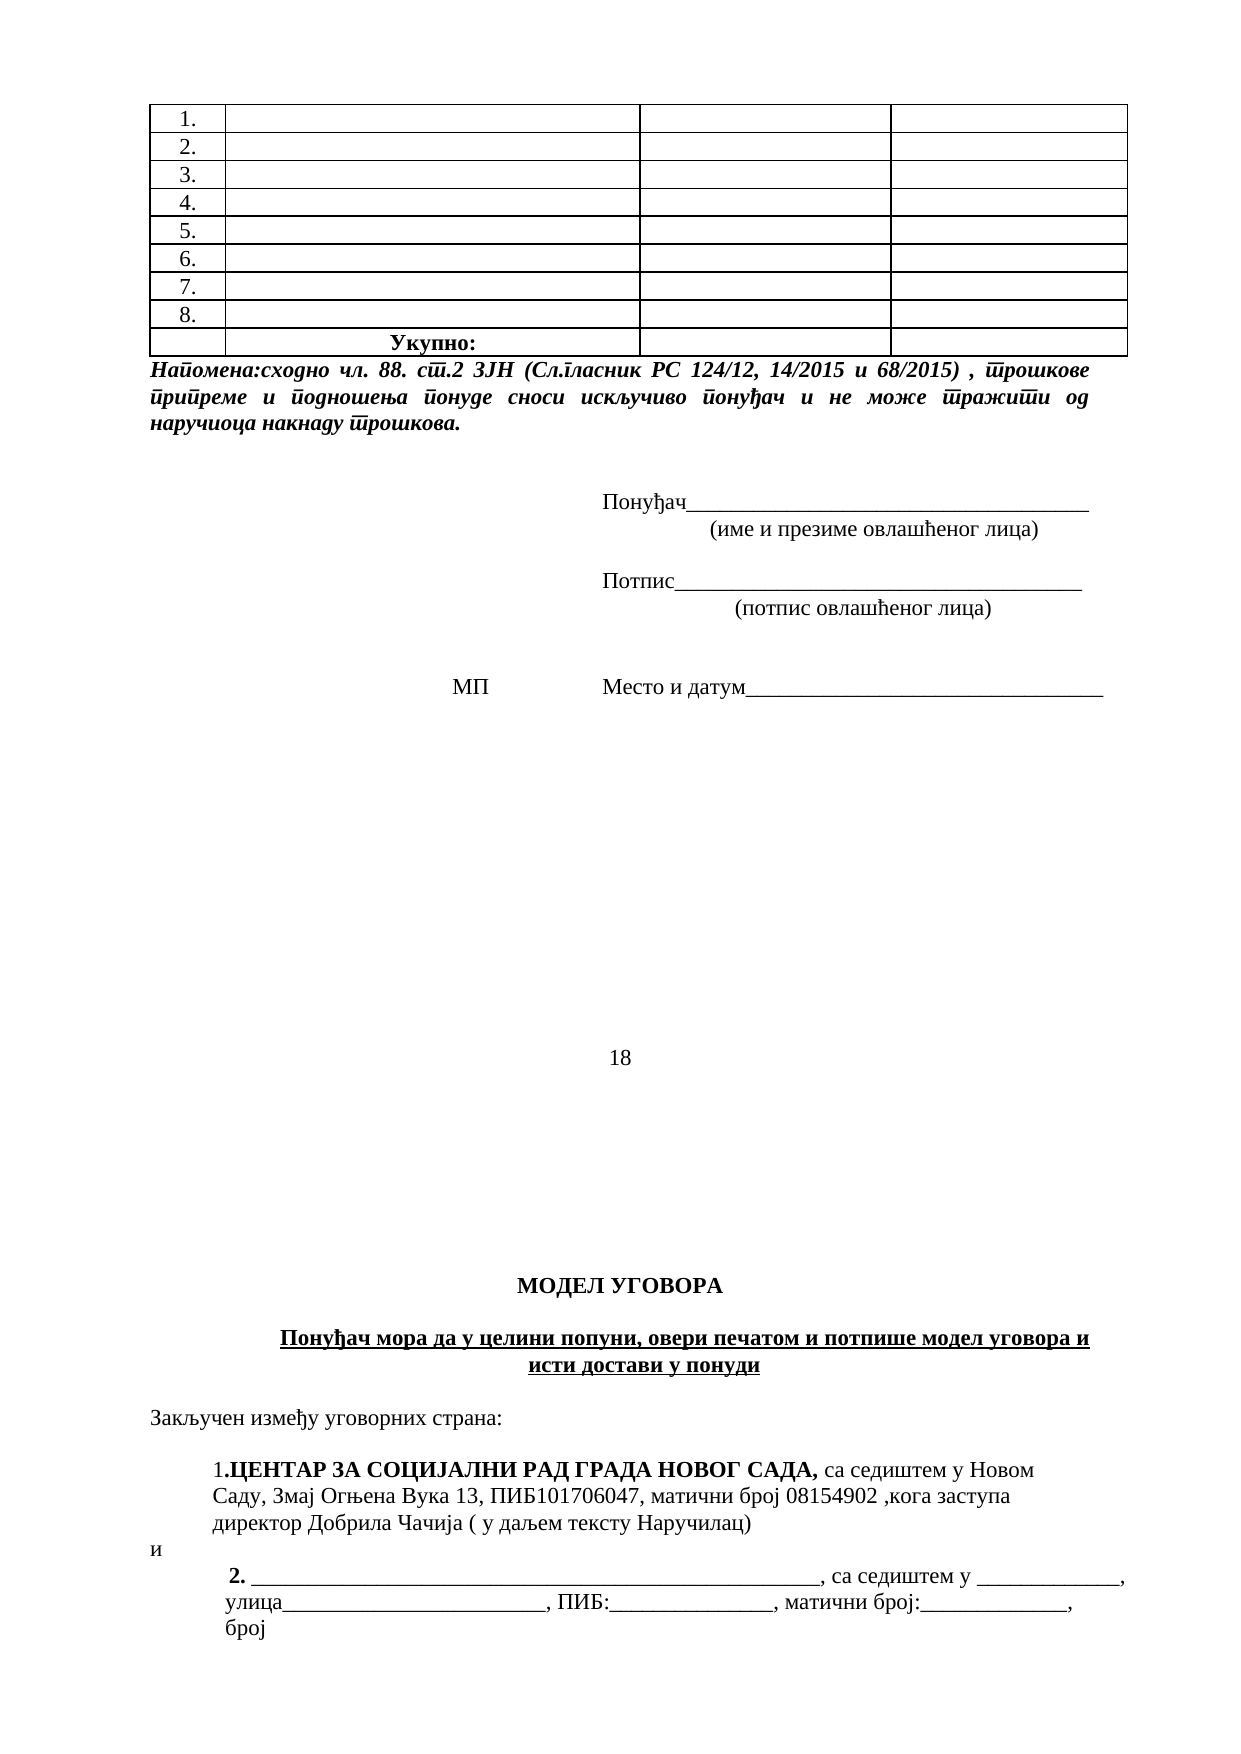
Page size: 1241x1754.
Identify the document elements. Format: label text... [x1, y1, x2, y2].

table_cell [892, 301, 1127, 327]
table_cell [226, 161, 639, 187]
text 18 [150, 1044, 1090, 1071]
table_cell 7. [151, 273, 225, 299]
text (име и презиме овлашћеног лица) [709, 515, 1090, 541]
table_cell [641, 189, 890, 215]
text МОДЕЛ УГОВОРА [150, 1272, 1090, 1298]
table_cell [892, 217, 1127, 243]
table_cell [226, 189, 639, 215]
table_cell [641, 245, 890, 271]
table_cell [641, 105, 890, 132]
table_cell [641, 301, 890, 327]
table_cell [151, 329, 225, 355]
table_cell [226, 133, 639, 159]
table_cell [226, 217, 639, 243]
table_cell [641, 273, 890, 299]
text Понуђач [602, 488, 1090, 515]
text и [150, 1535, 1090, 1562]
table_cell [892, 133, 1127, 159]
table_cell 1. [151, 105, 225, 132]
table_cell [892, 189, 1127, 215]
table_cell 2. [151, 133, 225, 159]
table_cell [226, 301, 639, 327]
table_cell [892, 105, 1127, 132]
text исти достави у понуди [528, 1351, 1090, 1377]
table_cell [641, 133, 890, 159]
table_cell 5. [151, 217, 225, 243]
text Потпис [602, 567, 1090, 594]
table_cell [641, 161, 890, 187]
table_cell 6. [151, 245, 225, 271]
text МП Место и датум [452, 673, 1090, 699]
table_cell [892, 245, 1127, 271]
table_cell Укупно: [226, 329, 639, 355]
text Закључен између уговорних страна: [150, 1403, 1090, 1430]
table_cell [226, 245, 639, 271]
table_cell 3. [151, 161, 225, 187]
table_cell [641, 329, 890, 355]
text Понуђач мора да у целини попуни, овери печатом и потпише модел уговора и [150, 1324, 1090, 1351]
table_cell [226, 105, 639, 132]
table_cell 8. [151, 301, 225, 327]
text 1.ЦЕНТАР ЗА СОЦИЈАЛНИ РАД ГРАДА НОВОГ САДА, са седиштем у Новом Саду, Змај Огњена Вука 13, ПИБ101706047, матични број 08154902 ,кога заступа директор Добрила Чачија ( у даљем тексту Наручилац) [212, 1456, 1090, 1535]
text улица , ПИБ: , матични број: , број [225, 1588, 1090, 1641]
table_cell [892, 329, 1127, 355]
table_cell [641, 217, 890, 243]
text Напомена:сходно чл. 88. ст.2 ЗЈН (Сл.гласник РС 124/12, 14/2015 и 68/2015) , трошкове припреме и подношења понуде сноси искључиво понуђач и не може тражити од наручиоца накнаду трошкова. [150, 357, 1090, 436]
table_cell 4. [151, 189, 225, 215]
table_cell [892, 273, 1127, 299]
table_cell [892, 161, 1127, 187]
table_cell [226, 273, 639, 299]
text (потпис овлашћеног лица) [734, 594, 1090, 620]
text 2. , са седиштем у , [228, 1562, 1090, 1588]
